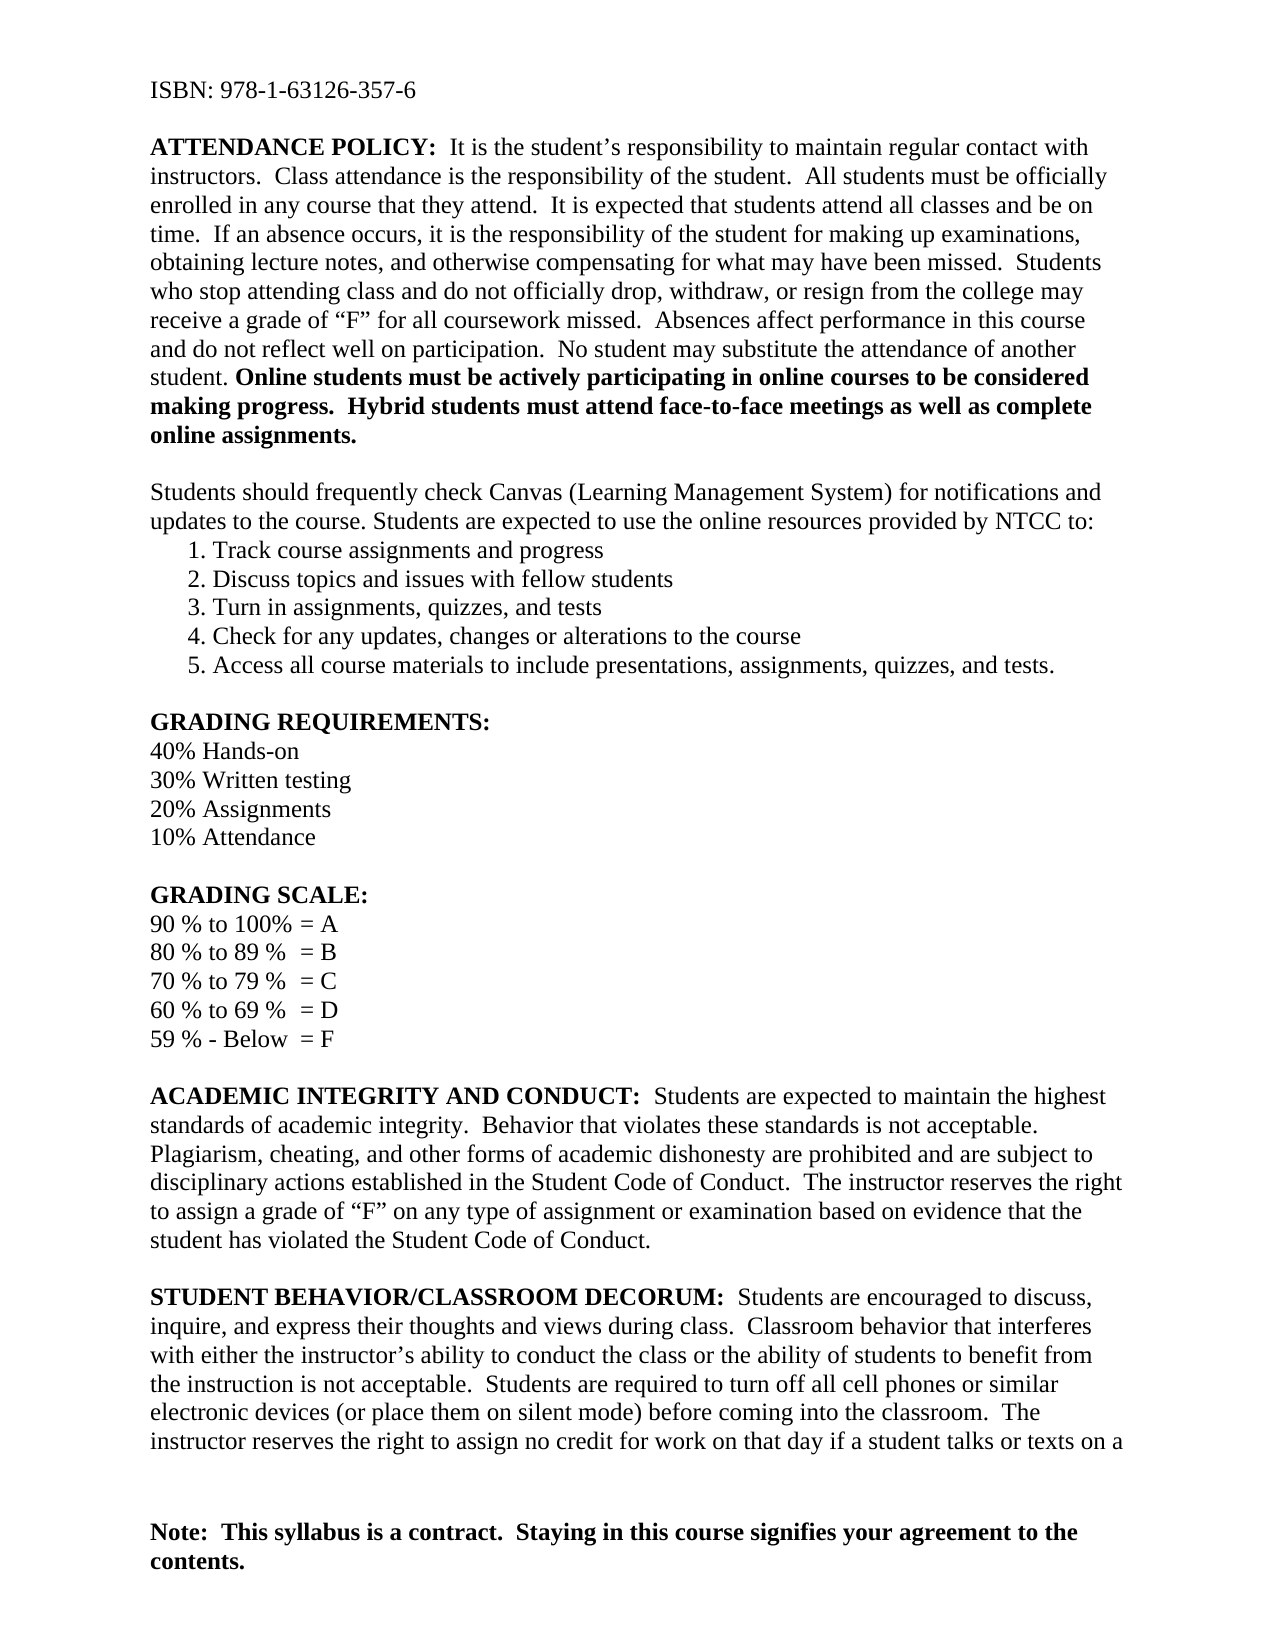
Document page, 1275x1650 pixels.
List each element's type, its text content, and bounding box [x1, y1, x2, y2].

text 4. Check for any updates, changes or alterations to the course [187, 621, 1125, 650]
text 1. Track course assignments and progress [187, 535, 1125, 564]
text 90 % to 100% = A [150, 909, 1125, 937]
text ISBN: 978-1-63126-357-6 [150, 75, 1125, 104]
text GRADING SCALE: [150, 880, 1125, 909]
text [150, 1282, 1125, 1455]
text 59 % - Below = F [150, 1024, 1125, 1052]
text 70 % to 79 % = C [150, 966, 1125, 995]
text 30% Written testing [150, 765, 1125, 794]
text 80 % to 89 % = B [150, 937, 1125, 966]
text 2. Discuss topics and issues with fellow students [187, 564, 1125, 592]
text GRADING REQUIREMENTS: [150, 707, 1125, 736]
text ACADEMIC INTEGRITY AND CONDUCT: Students are expected to maintain the highest standards of academic integrity. Behavior that violates these standards is not acceptable. Plagiarism, cheating, and other forms of academic dishonesty are prohibited and are subject to disciplinary actions established in the Student Code of Conduct. The instructor reserves the right to assign a grade of “F” on any type of assignment or examination based on evidence that the student has violated the Student Code of Conduct. [150, 1081, 1125, 1254]
text 40% Hands-on [150, 736, 1125, 765]
text 5. Access all course materials to include presentations, assignments, quizzes, and tests. [187, 650, 1125, 679]
text Students should frequently check Canvas (Learning Management System) for notifications and updates to the course. Students are expected to use the online resources provided by NTCC to: [150, 477, 1125, 535]
text 10% Attendance [150, 822, 1125, 851]
text 20% Assignments [150, 794, 1125, 822]
text 60 % to 69 % = D [150, 995, 1125, 1024]
text 3. Turn in assignments, quizzes, and tests [187, 592, 1125, 621]
text ATTENDANCE POLICY: It is the student’s responsibility to maintain regular contact with instructors. Class attendance is the responsibility of the student. All students must be officially enrolled in any course that they attend. It is expected that students attend all classes and be on time. If an absence occurs, it is the responsibility of the student for making up examinations, obtaining lecture notes, and otherwise compensating for what may have been missed. Students who stop attending class and do not officially drop, withdraw, or resign from the college may receive a grade of “F” for all coursework missed. Absences affect performance in this course and do not reflect well on participation. No student may substitute the attendance of another student. Online students must be actively participating in online courses to be considered making progress. Hybrid students must attend face-to-face meetings as well as complete online assignments. [150, 132, 1125, 449]
